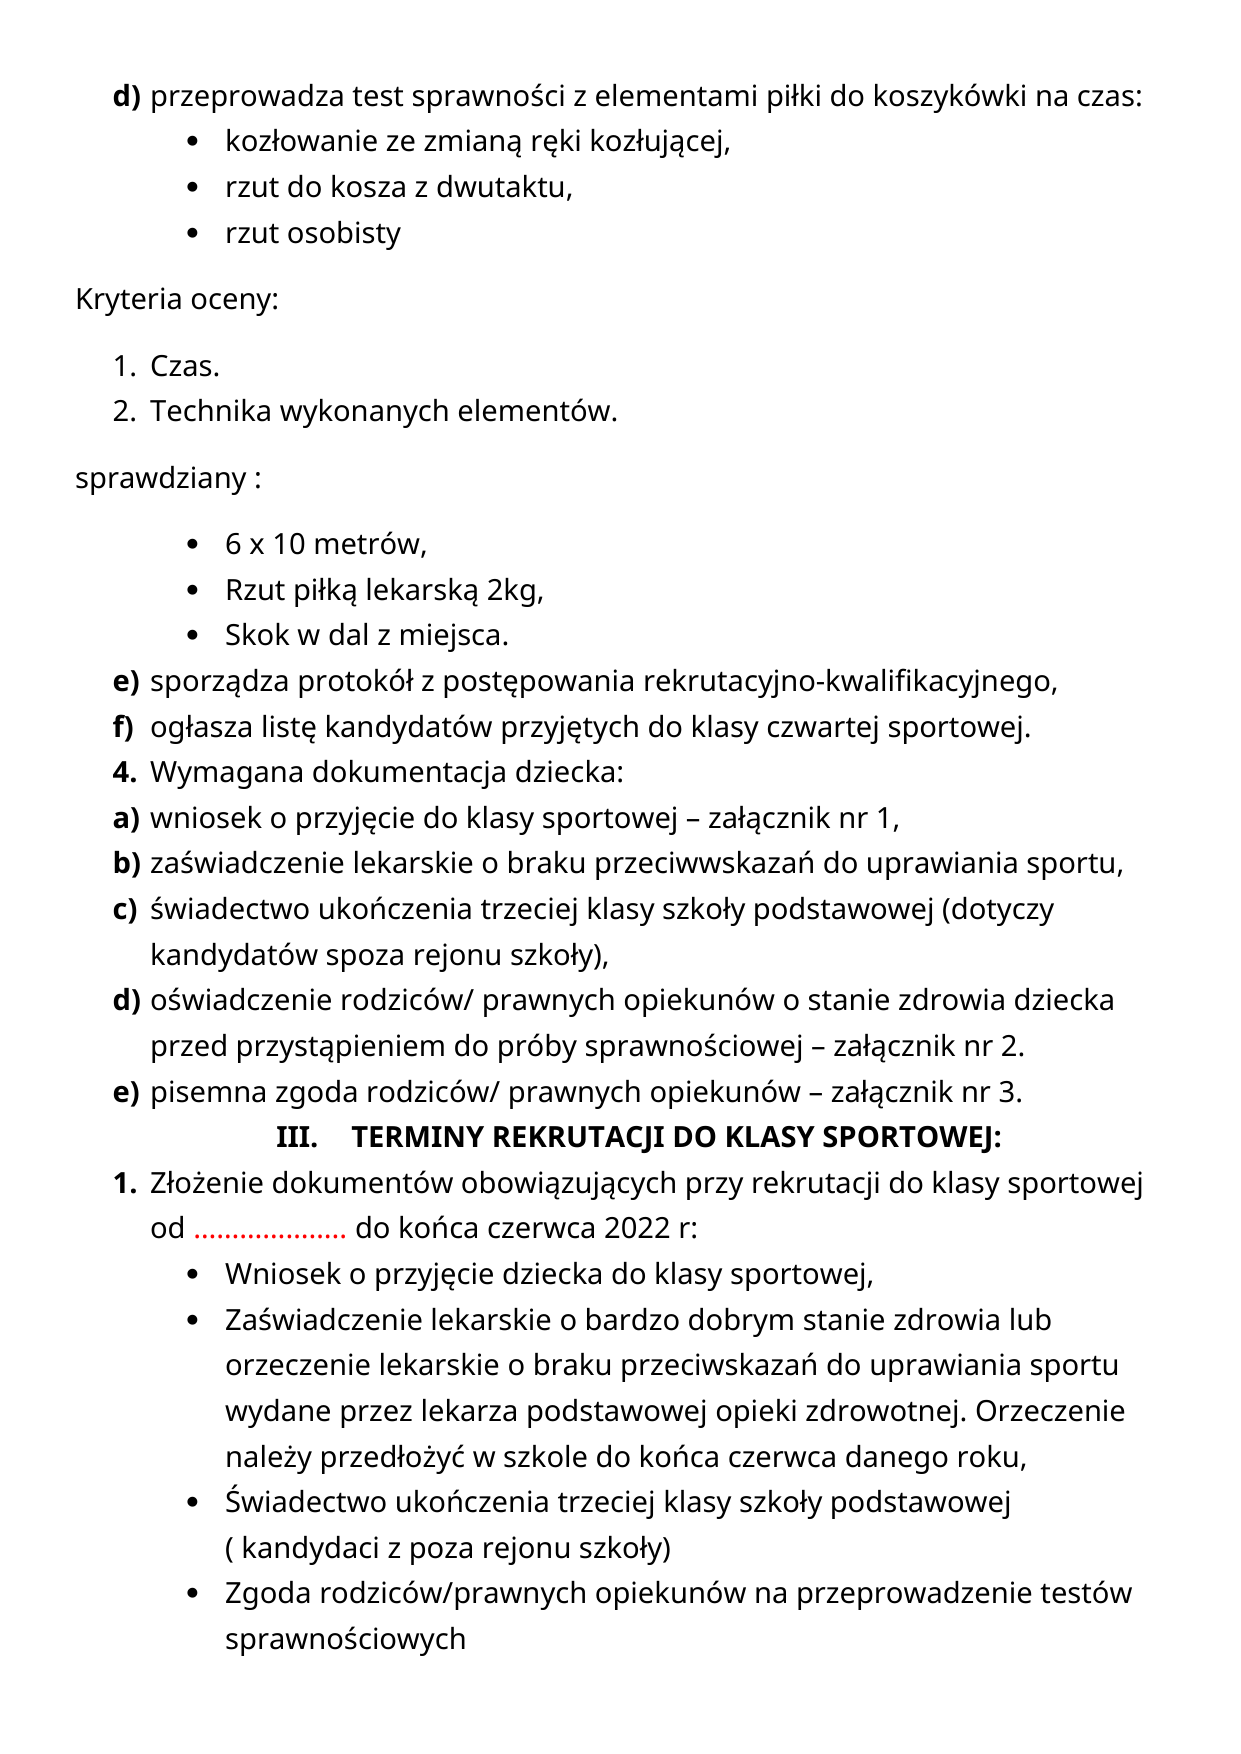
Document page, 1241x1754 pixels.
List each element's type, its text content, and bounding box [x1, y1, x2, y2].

list Rzut piłką lekarską 2kg, [187, 569, 1165, 609]
list 6 x 10 metrów, [187, 523, 1165, 563]
list Skok w dal z miejsca. [187, 614, 1165, 654]
list Czas. [112, 345, 1165, 384]
list rzut osobisty [187, 212, 1165, 252]
list Świadectwo ukończenia trzeciej klasy szkoły podstawowej ( kandydaci z poza rejonu szkoły) [187, 1481, 1165, 1567]
list kozłowanie ze zmianą ręki kozłującej, [187, 121, 1165, 160]
list ogłasza listę kandydatów przyjętych do klasy czwartej sportowej. [112, 706, 1165, 746]
list TERMINY REKRUTACJI DO KLASY SPORTOWEJ: [112, 1116, 1165, 1156]
list Zaświadczenie lekarskie o bardzo dobrym stanie zdrowia lub orzeczenie lekarskie o braku przeciwskazań do uprawiania sportu wydane przez lekarza podstawowej opieki zdrowotnej. Orzeczenie należy przedłożyć w szkole do końca czerwca danego roku, [187, 1299, 1165, 1476]
list Zgoda rodziców/prawnych opiekunów na przeprowadzenie testów sprawnościowych [187, 1573, 1165, 1658]
list zaświadczenie lekarskie o braku przeciwwskazań do uprawiania sportu, [112, 843, 1165, 882]
list świadectwo ukończenia trzeciej klasy szkoły podstawowej (dotyczy kandydatów spoza rejonu szkoły), [112, 888, 1165, 974]
list oświadczenie rodziców/ prawnych opiekunów o stanie zdrowia dziecka przed przystąpieniem do próby sprawnościowej – załącznik nr 2. [112, 979, 1165, 1065]
list wniosek o przyjęcie do klasy sportowej – załącznik nr 1, [112, 797, 1165, 837]
list sporządza protokół z postępowania rekrutacyjno-kwalifikacyjnego, [112, 660, 1165, 700]
list Złożenie dokumentów obowiązujących przy rekrutacji do klasy sportowej od ……………….. do końca czerwca 2022 r: [112, 1162, 1165, 1247]
text Kryteria oceny: [75, 278, 1165, 318]
list Wniosek o przyjęcie dziecka do klasy sportowej, [187, 1253, 1165, 1293]
list Technika wykonanych elementów. [112, 390, 1165, 430]
list Wymagana dokumentacja dziecka: [112, 751, 1165, 791]
list przeprowadza test sprawności z elementami piłki do koszykówki na czas: [112, 75, 1165, 115]
list rzut do kosza z dwutaktu, [187, 166, 1165, 206]
list pisemna zgoda rodziców/ prawnych opiekunów – załącznik nr 3. [112, 1071, 1165, 1111]
text sprawdziany : [75, 457, 1165, 497]
